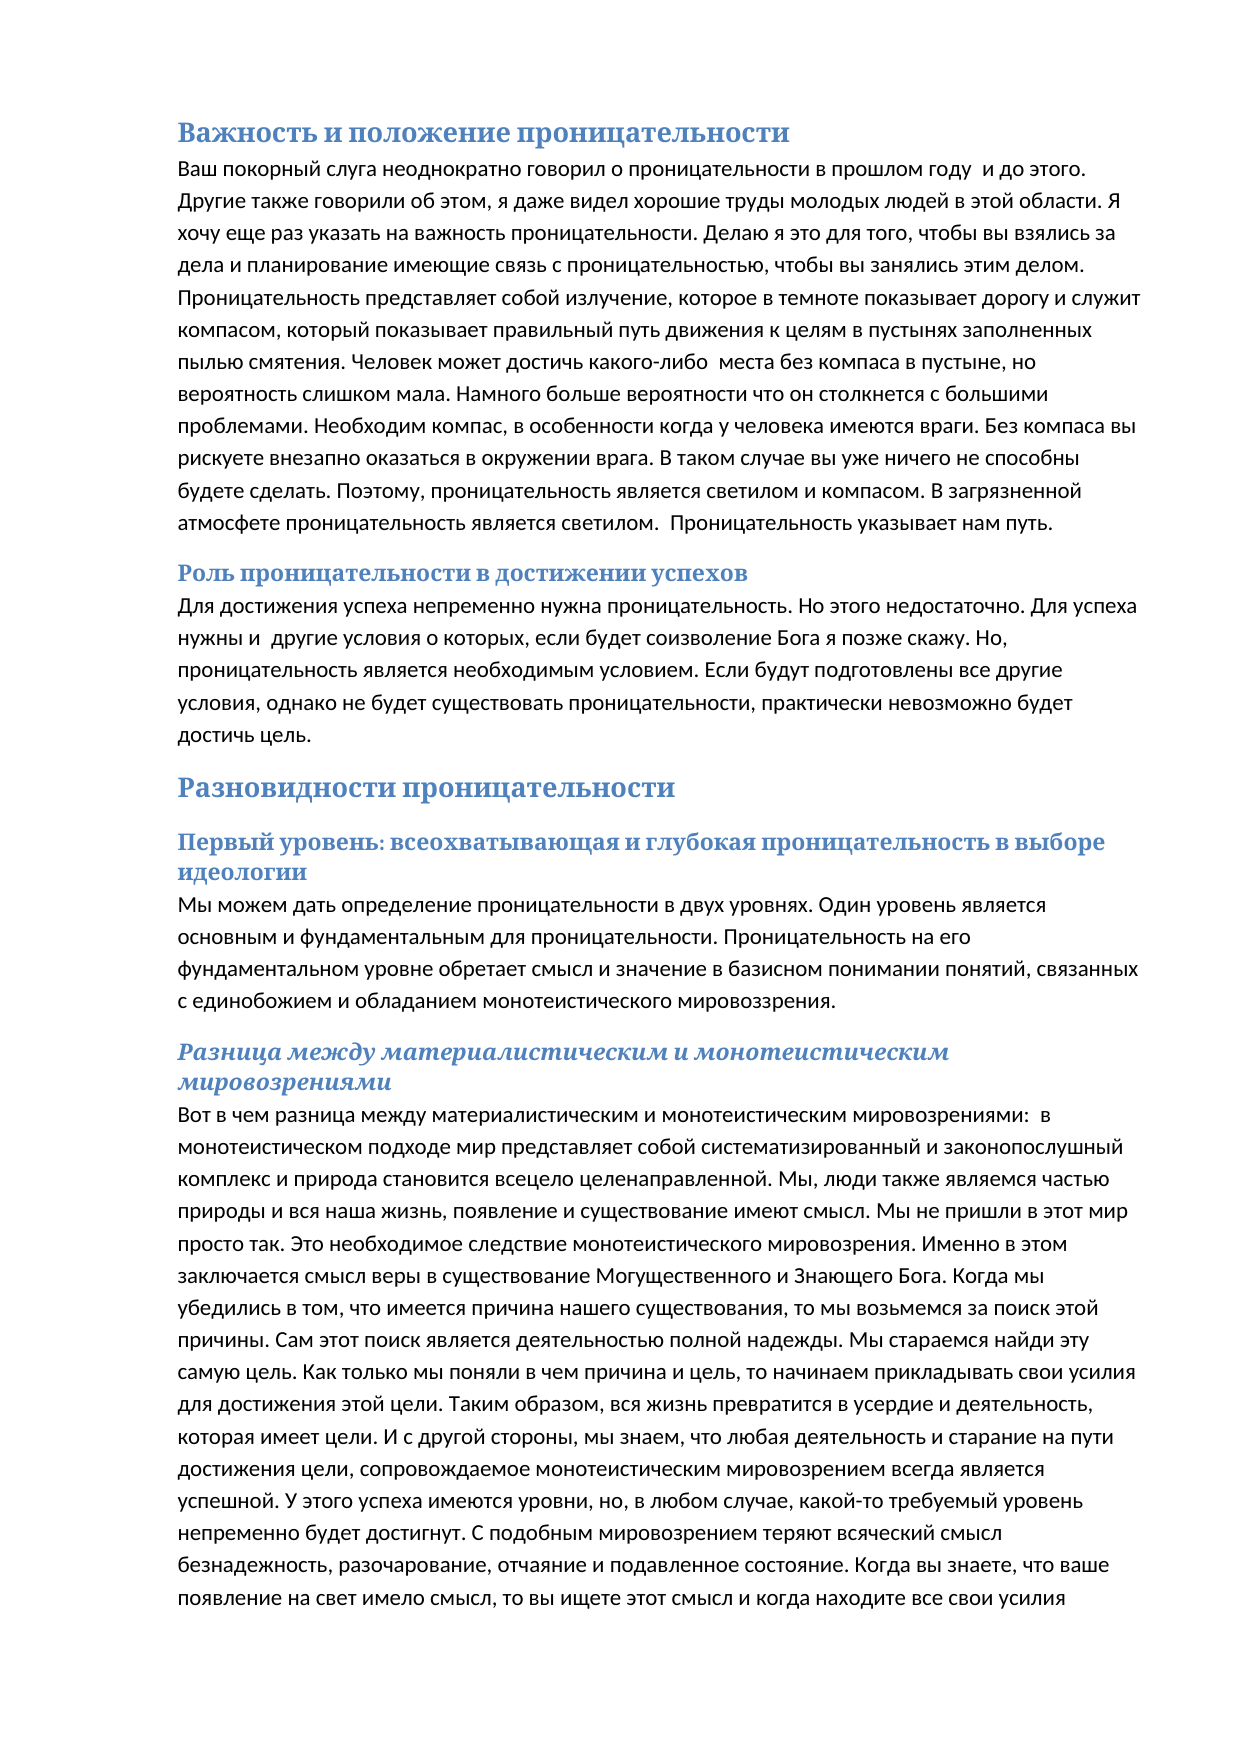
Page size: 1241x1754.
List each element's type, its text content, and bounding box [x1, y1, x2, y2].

subtitle Роль проницательности в достижении успехов [177, 561, 1152, 587]
subtitle Важность и положение проницательности [177, 118, 1152, 149]
text Ваш покорный слуга неоднократно говорил о проницательности в прошлом году и до этого. Другие также говорили об этом, я даже видел хорошие труды молодых людей в этой области. Я хочу еще раз указать на важность проницательности. Делаю я это для того, чтобы вы взялись за дела и планирование имеющие связь с проницательностью, чтобы вы занялись этим делом. Проницательность представляет собой излучение, которое в темноте показывает дорогу и служит компасом, который показывает правильный путь движения к целям в пустынях заполненных пылью смятения. Человек может достичь какого-либо места без компаса в пустыне, но вероятность слишком мала. Намного больше вероятности что он столкнется с большими проблемами. Необходим компас, в особенности когда у человека имеются враги. Без компаса вы рискуете внезапно оказаться в окружении врага. В таком случае вы уже ничего не способны будете сделать. Поэтому, проницательность является светилом и компасом. В загрязненной атмосфете проницательность является светилом. Проницательность указывает нам путь. [177, 154, 1152, 536]
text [177, 1100, 1152, 1611]
subtitle Разница между материалистическим и монотеистическим мировозрениями [177, 1039, 1152, 1096]
text Мы можем дать определение проницательности в двух уровнях. Один уровень является основным и фундаментальным для проницательности. Проницательность на его фундаментальном уровне обретает смысл и значение в базисном понимании понятий, связанных с единобожием и обладанием монотеистического мировоззрения. [177, 890, 1152, 1014]
subtitle Разновидности проницательности [177, 773, 1152, 804]
text Для достижения успеха непременно нужна проницательность. Но этого недостаточно. Для успеха нужны и другие условия о которых, если будет соизволение Бога я позже скажу. Но, проницательность является необходимым условием. Если будут подготовлены все другие условия, однако не будет существовать проницательности, практически невозможно будет достичь цель. [177, 591, 1152, 748]
subtitle Первый уровень: всеохватывающая и глубокая проницательность в выборе идеологии [177, 829, 1152, 886]
